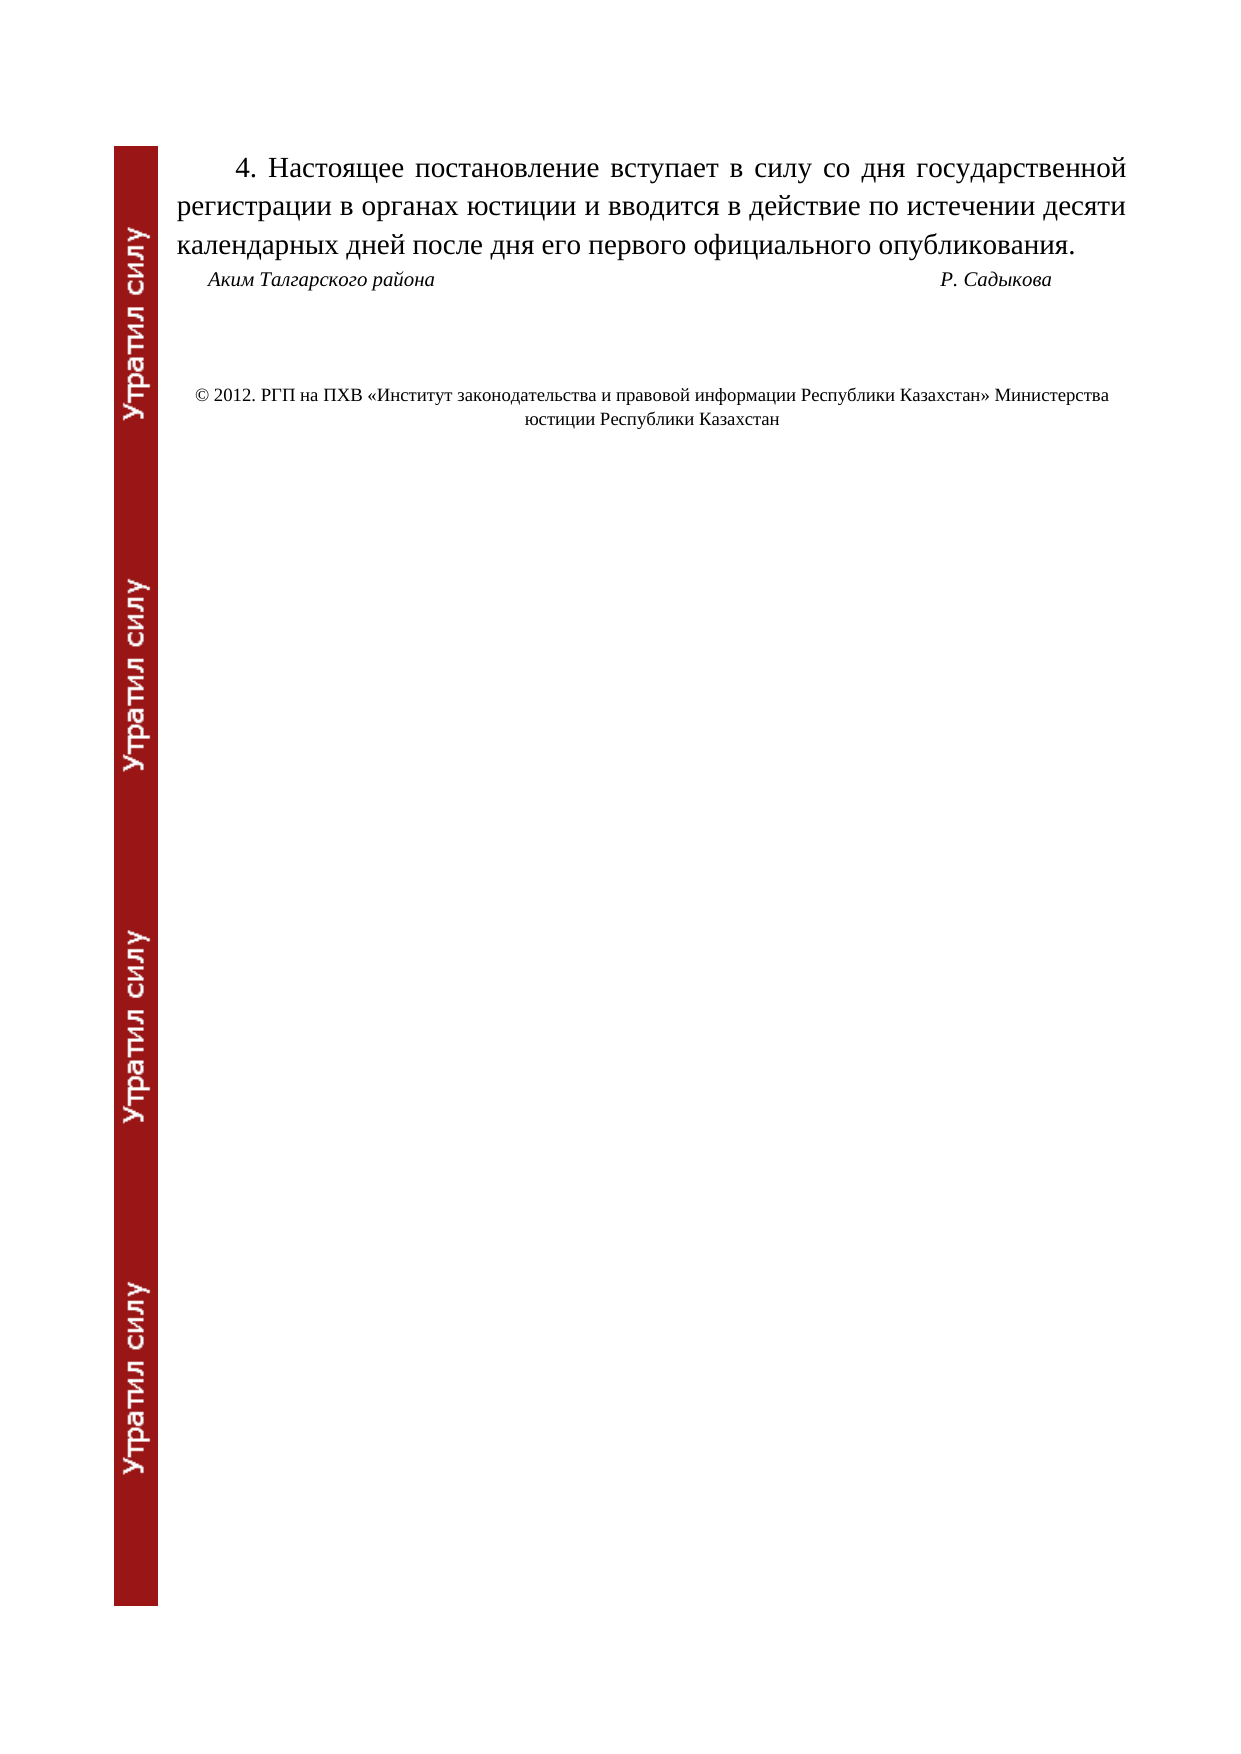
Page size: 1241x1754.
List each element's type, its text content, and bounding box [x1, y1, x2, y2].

text © 2012. РГП на ПХВ «Институт законодательства и правовой информации Республики Казахстан» Министерства юстиции Республики Казахстан [112, 383, 1128, 430]
text 4. Настоящее постановление вступает в силу со дня государственной регистрации в органах юстиции и вводится в действие по истечении десяти календарных дней после дня его первого официального опубликования. [112, 150, 1128, 261]
table_header Р. Садыкова [939, 266, 1240, 297]
picture [114, 430, 158, 1606]
picture [114, 297, 158, 383]
table_header Аким Талгарского района [101, 266, 939, 297]
picture [114, 261, 158, 266]
picture [114, 146, 158, 150]
